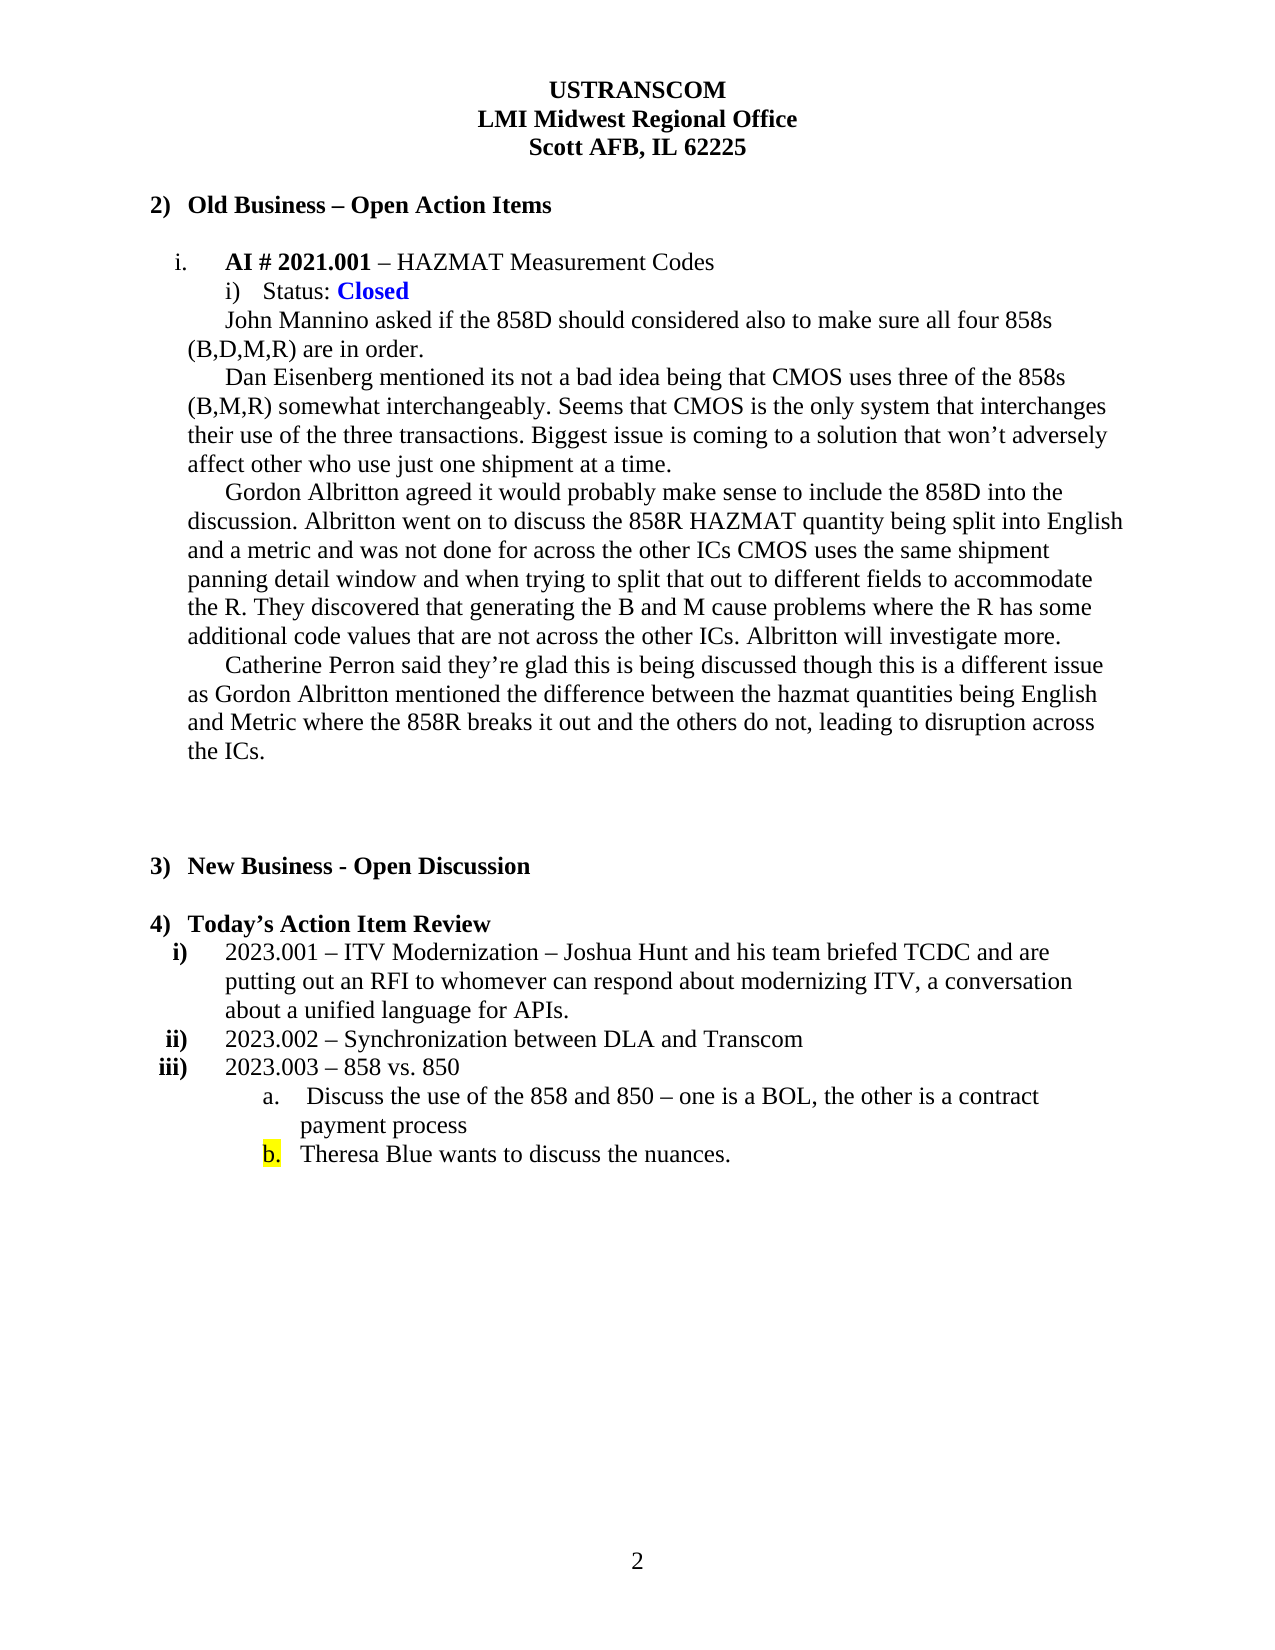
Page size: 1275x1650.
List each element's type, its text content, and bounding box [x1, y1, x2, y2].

text Today’s Action Item Review [150, 909, 1125, 937]
list AI # 2021.001 – HAZMAT Measurement Codes [187, 247, 1125, 276]
list Theresa Blue wants to discuss the nuances. [281, 1139, 1125, 1167]
text New Business - Open Discussion [150, 851, 1125, 880]
list Catherine Perron said they’re glad this is being discussed though this is a different issue as Gordon Albritton mentioned the difference between the hazmat quantities being English and Metric where the 858R breaks it out and the others do not, leading to disruption across the ICs. [187, 650, 1125, 765]
text Old Business – Open Action Items [150, 190, 1125, 219]
list Dan Eisenberg mentioned its not a bad idea being that CMOS uses three of the 858s (B,M,R) somewhat interchangeably. Seems that CMOS is the only system that interchanges their use of the three transactions. Biggest issue is coming to a solution that won’t adversely affect other who use just one shipment at a time. [187, 362, 1125, 477]
list Gordon Albritton agreed it would probably make sense to include the 858D into the discussion. Albritton went on to discuss the 858R HAZMAT quantity being split into English and a metric and was not done for across the other ICs CMOS uses the same shipment panning detail window and when trying to split that out to different fields to accommodate the R. They discovered that generating the B and M cause problems where the R has some additional code values that are not across the other ICs. Albritton will investigate more. [187, 477, 1125, 650]
list John Mannino asked if the 858D should considered also to make sure all four 858s (B,D,M,R) are in order. [187, 305, 1125, 362]
list 2023.002 – Synchronization between DLA and Transcom [187, 1024, 1125, 1052]
list 2023.003 – 858 vs. 850 [187, 1052, 1125, 1081]
list 2023.001 – ITV Modernization – Joshua Hunt and his team briefed TCDC and are putting out an RFI to whomever can respond about modernizing ITV, a conversation about a unified language for APIs. [187, 937, 1125, 1024]
list Status: Closed [225, 276, 1125, 305]
list Discuss the use of the 858 and 850 – one is a BOL, the other is a contract payment process [262, 1081, 1125, 1139]
